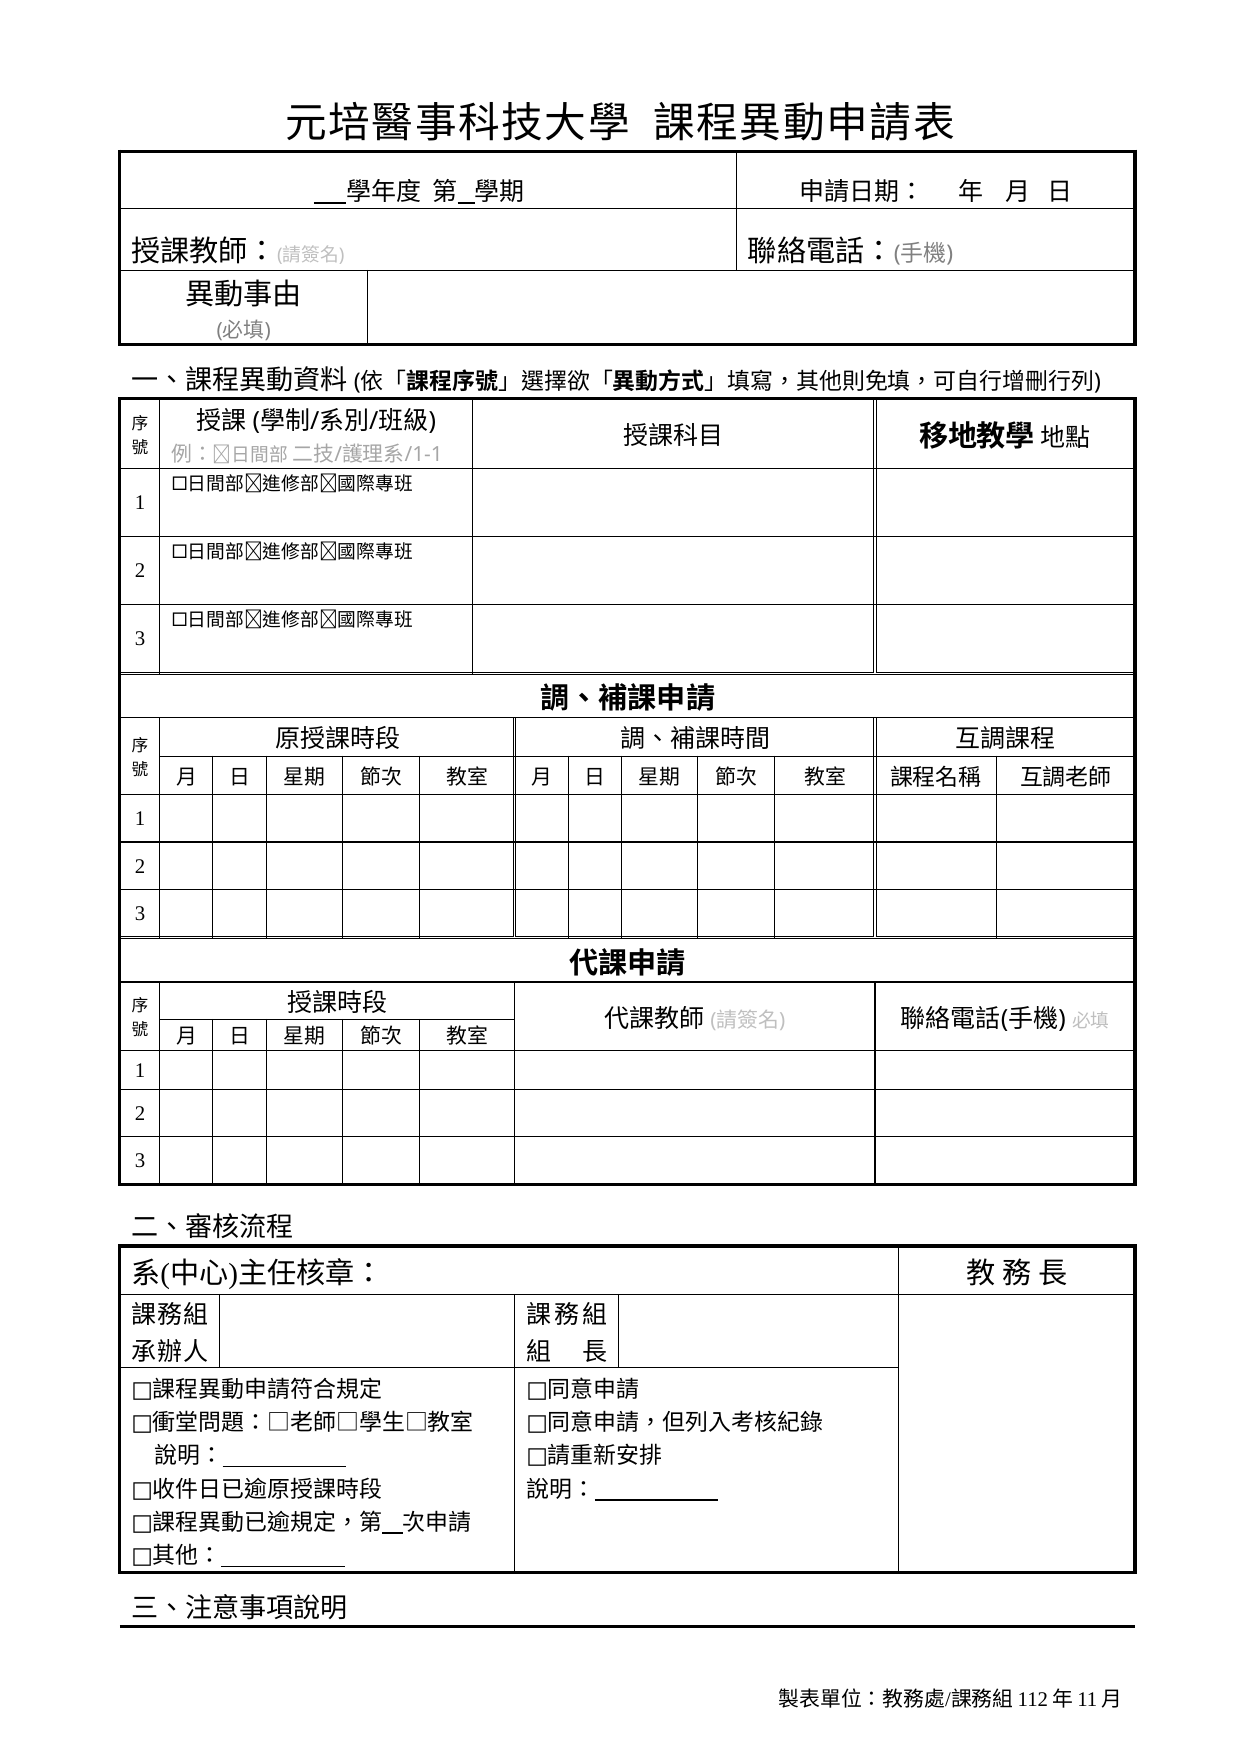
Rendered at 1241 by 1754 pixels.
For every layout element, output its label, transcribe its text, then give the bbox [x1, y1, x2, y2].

table_cell 教 務 長 [899, 1248, 1133, 1294]
table_cell [343, 795, 419, 841]
table_cell [876, 1051, 1133, 1088]
table_cell [343, 1090, 419, 1136]
table_cell [622, 795, 697, 841]
table_cell 3 [121, 1137, 159, 1183]
table_cell 互調老師 [997, 757, 1133, 794]
table_cell [267, 795, 342, 841]
table_cell [997, 843, 1133, 889]
table_cell [473, 605, 873, 672]
table_cell [569, 795, 621, 841]
table_cell [267, 890, 342, 936]
table_cell 代課教師 (請簽名) [515, 983, 874, 1050]
table_cell [775, 795, 873, 841]
table_cell [877, 537, 1133, 604]
table_cell [877, 843, 996, 889]
table_cell 日間部進修部國際專班 [160, 605, 472, 672]
table_cell [622, 843, 697, 889]
table_cell 序號 [121, 983, 159, 1050]
table_header 申請日期： 年 月 日 [737, 153, 1133, 208]
table_cell 移地教學 地點 [877, 400, 1133, 468]
table_cell [877, 469, 1133, 536]
table_cell 星期 [622, 757, 697, 794]
table_cell [516, 843, 568, 889]
table_cell [619, 1295, 898, 1367]
table_cell 三、注意事項說明 [120, 1574, 1135, 1625]
table_cell 教室 [420, 757, 513, 794]
table_cell 月 [160, 1020, 212, 1050]
table_cell [899, 1295, 1133, 1571]
table_cell [420, 795, 513, 841]
table_cell 教室 [775, 757, 873, 794]
table_cell [775, 890, 873, 936]
table_cell 課務組 承辦人 [121, 1295, 219, 1367]
table_cell 2 [121, 1090, 159, 1136]
table_cell [420, 1137, 514, 1183]
table_cell [877, 890, 996, 936]
table_cell 系(中心)主任核章： [121, 1248, 898, 1294]
table_cell 節次 [343, 1020, 419, 1050]
table_cell [698, 795, 774, 841]
table_cell 2 [121, 537, 159, 604]
table_cell 二、審核流程 [120, 1186, 1135, 1244]
table_cell [569, 843, 621, 889]
table_cell [698, 843, 774, 889]
table_cell [213, 1051, 266, 1088]
table_cell 日 [213, 1020, 266, 1050]
table_cell [160, 1051, 212, 1088]
table_cell [997, 890, 1133, 936]
table_cell 授課時段 [160, 983, 514, 1019]
table_cell [420, 843, 513, 889]
table_cell [516, 795, 568, 841]
table_cell [160, 795, 212, 841]
table_cell 授課教師：(請簽名) [121, 209, 736, 270]
table_cell 代課申請 [121, 939, 1133, 981]
table_cell [775, 843, 873, 889]
table_cell [877, 605, 1133, 672]
table_cell [213, 890, 266, 936]
table_cell 星期 [267, 1020, 342, 1050]
table_cell 課程名稱 [877, 757, 996, 794]
table_cell [420, 1051, 514, 1088]
table_cell 1 [121, 1051, 159, 1088]
table_header 學年度 第 學期 [121, 153, 736, 208]
table_cell [213, 795, 266, 841]
table_cell [473, 469, 873, 536]
table_cell 月 [160, 757, 212, 794]
table_cell [876, 1137, 1133, 1183]
table_cell 1 [121, 469, 159, 536]
table_cell [368, 271, 1133, 343]
table_cell [160, 890, 212, 936]
table_cell [420, 890, 513, 936]
table_cell [515, 1137, 874, 1183]
table_cell 互調課程 [877, 718, 1133, 756]
table_cell 課務組 組長 [515, 1295, 618, 1367]
table_cell [343, 1137, 419, 1183]
table_cell [343, 890, 419, 936]
table_cell [876, 1090, 1133, 1136]
table_cell 聯絡電話(手機) 必填 [876, 983, 1133, 1050]
table_cell [698, 890, 774, 936]
table_cell [473, 537, 873, 604]
table_cell 調、補課申請 [121, 675, 1133, 717]
table_cell [515, 1051, 874, 1088]
text 元培醫事科技大學 課程異動申請表 [118, 89, 1122, 149]
table_cell 日 [213, 757, 266, 794]
table_cell 日間部進修部國際專班 [160, 469, 472, 536]
table_cell 節次 [698, 757, 774, 794]
table_cell [213, 1137, 266, 1183]
table_cell 授課科目 [473, 400, 873, 468]
table_cell [267, 843, 342, 889]
table_cell 序號 [121, 400, 159, 468]
table_cell 2 [121, 843, 159, 889]
table_cell [213, 1090, 266, 1136]
table_cell 聯絡電話：(手機) [737, 209, 1133, 270]
table_cell [343, 843, 419, 889]
table_cell [343, 1051, 419, 1088]
table_cell [267, 1090, 342, 1136]
table_cell □課程異動申請符合規定 □衝堂問題：□老師□學生□教室 說明： □收件日已逾原授課時段 □課程異動已逾規定，第 次申請 □其他： [121, 1368, 514, 1571]
table_cell [160, 1090, 212, 1136]
table_cell 節次 [343, 757, 419, 794]
table_cell 日間部進修部國際專班 [160, 537, 472, 604]
table_cell [516, 890, 568, 936]
table_cell [267, 1137, 342, 1183]
table_cell 教室 [420, 1020, 514, 1050]
table_cell 異動事由 (必填) [121, 271, 367, 343]
table_cell 1 [121, 795, 159, 841]
table_cell 調、補課時間 [516, 718, 873, 756]
table_cell [515, 1090, 874, 1136]
table_cell [213, 843, 266, 889]
table_cell [267, 1051, 342, 1088]
table_cell 原授課時段 [160, 718, 513, 756]
table_cell [569, 890, 621, 936]
table_cell 3 [121, 605, 159, 672]
table_cell 月 [516, 757, 568, 794]
table_cell 星期 [267, 757, 342, 794]
table_cell [877, 795, 996, 841]
table_cell 序號 [121, 718, 159, 794]
table_cell [622, 890, 697, 936]
table_cell 一、課程異動資料 (依「課程序號」選擇欲「異動方式」填寫，其他則免填，可自行增刪行列) [120, 346, 1135, 397]
table_cell [420, 1090, 514, 1136]
table_cell [160, 1137, 212, 1183]
table_cell □同意申請 □同意申請，但列入考核紀錄 □請重新安排 說明： [515, 1368, 898, 1571]
table_cell 授課 (學制/系別/班級) 例：日間部 二技/護理系/1-1 [160, 400, 472, 468]
table_cell [220, 1295, 514, 1367]
table_cell [997, 795, 1133, 841]
table_cell 日 [569, 757, 621, 794]
table_cell [160, 843, 212, 889]
table_cell 3 [121, 890, 159, 936]
